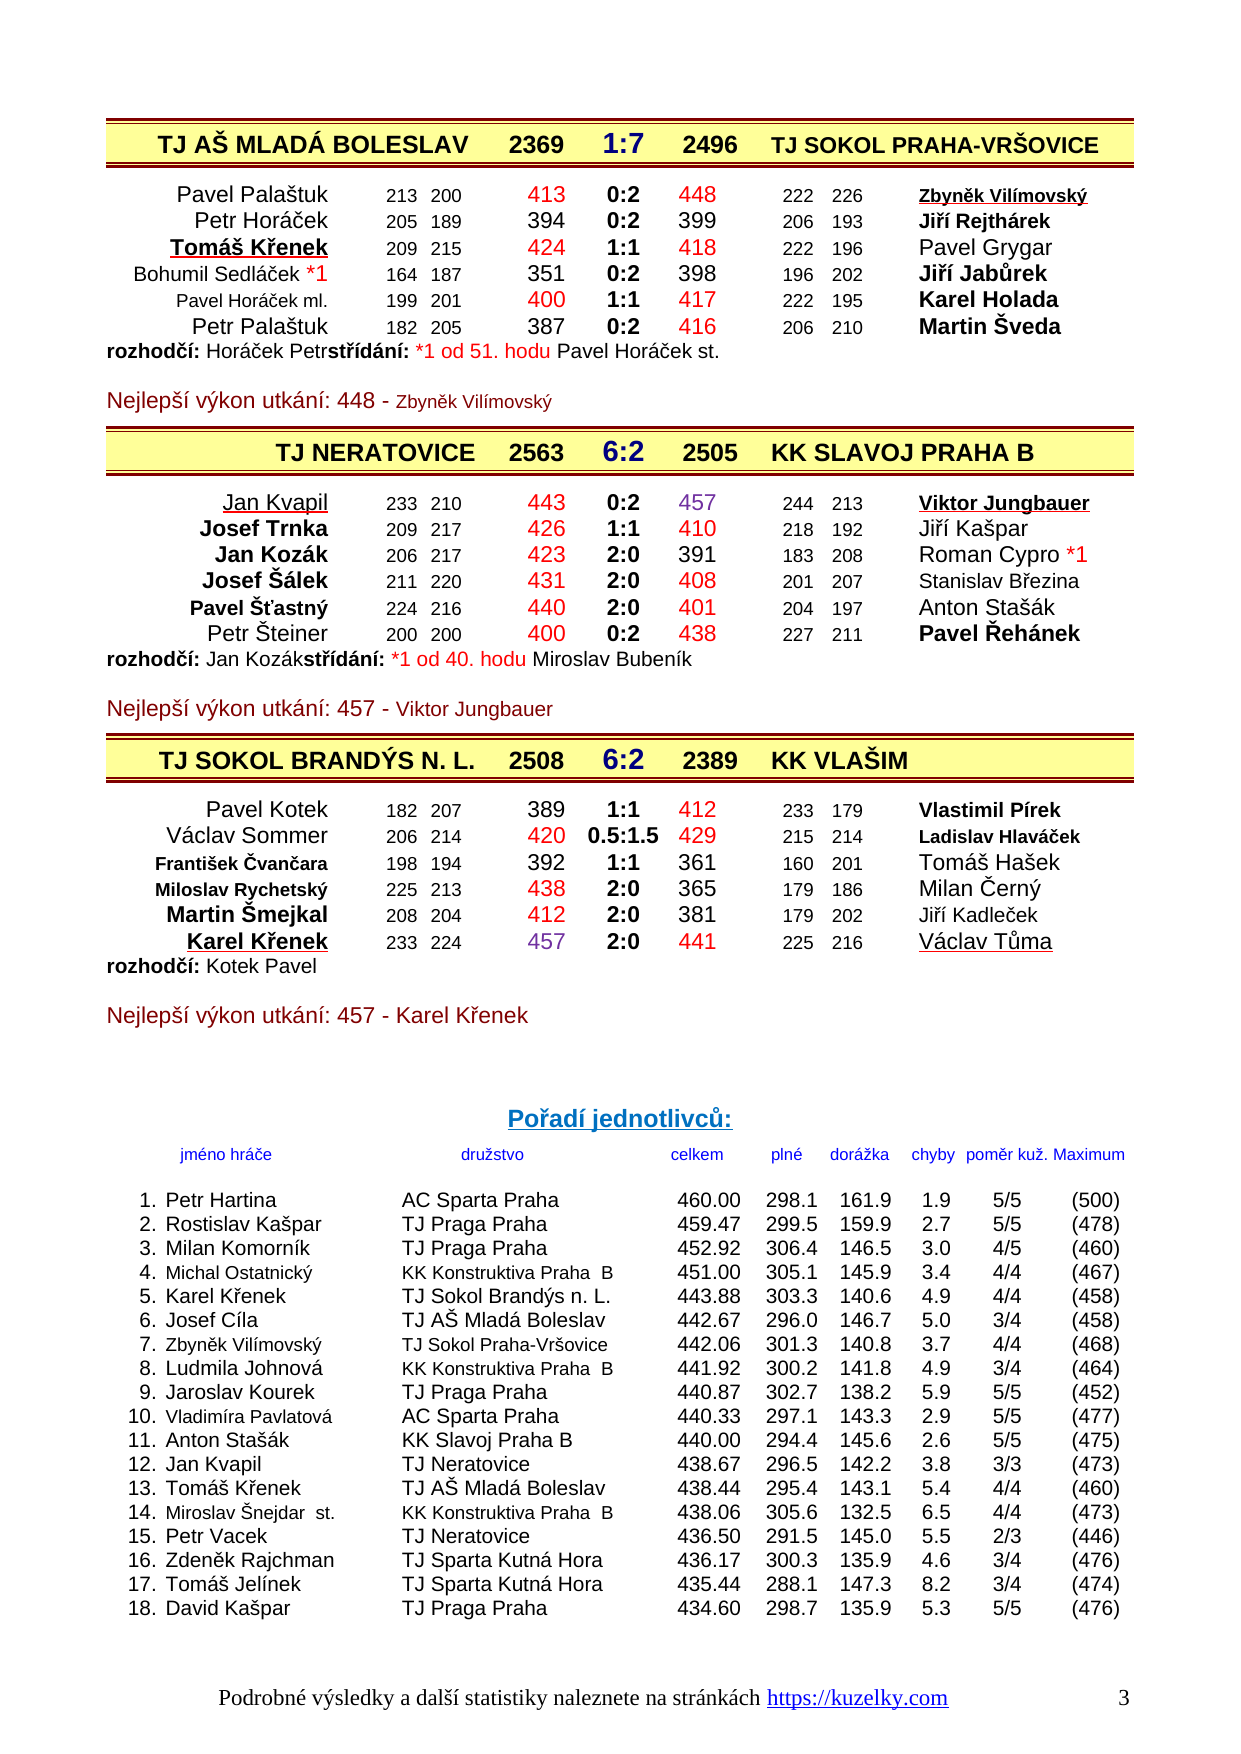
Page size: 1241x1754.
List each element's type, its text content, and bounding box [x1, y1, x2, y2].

text Petr Šteiner 200 200 400 0:2 438 227 211 Pavel Řehánek [106, 620, 1134, 647]
text Nejlepší výkon utkání: 457 - Karel Křenek [106, 1002, 1134, 1028]
text jméno hráče družstvo celkem plné dorážka chyby poměr kuž. Maximum [106, 1145, 1134, 1164]
text TJ Sokol Brandýs n. L. 2508 6:2 2389 KK Vlašim [106, 740, 1134, 777]
text 2. Rostislav Kašpar TJ Praga Praha 459.47 299.5 159.9 2.7 5/5 (478) [106, 1212, 1134, 1236]
text Nejlepší výkon utkání: 448 - Zbyněk Vilímovský [106, 387, 1134, 413]
text rozhodčí: Jan Kozákstřídání: *1 od 40. hodu Miroslav Bubeník [106, 647, 1134, 671]
text rozhodčí: Kotek Pavel [106, 954, 1134, 978]
text Pavel Šťastný 224 216 440 2:0 401 204 197 Anton Stašák [106, 594, 1134, 620]
text Pavel Horáček ml. 199 201 400 1:1 417 222 195 Karel Holada [106, 286, 1134, 313]
text Jan Kozák 206 217 423 2:0 391 183 208 Roman Cypro *1 [106, 541, 1134, 567]
text 3. Milan Komorník TJ Praga Praha 452.92 306.4 146.5 3.0 4/5 (460) [106, 1236, 1134, 1260]
text Pavel Palaštuk 213 200 413 0:2 448 222 226 Zbyněk Vilímovský [106, 181, 1134, 207]
text Martin Šmejkal 208 204 412 2:0 381 179 202 Jiří Kadleček [106, 901, 1134, 928]
text 8. Ludmila Johnová KK Konstruktiva Praha B 441.92 300.2 141.8 4.9 3/4 (464) [106, 1356, 1134, 1380]
text 7. Zbyněk Vilímovský TJ Sokol Praha-Vršovice 442.06 301.3 140.8 3.7 4/4 (468) [106, 1332, 1134, 1356]
text 12. Jan Kvapil TJ Neratovice 438.67 296.5 142.2 3.8 3/3 (473) [106, 1452, 1134, 1476]
text 4. Michal Ostatnický KK Konstruktiva Praha B 451.00 305.1 145.9 3.4 4/4 (467) [106, 1260, 1134, 1284]
text 6. Josef Cíla TJ AŠ Mladá Boleslav 442.67 296.0 146.7 5.0 3/4 (458) [106, 1308, 1134, 1332]
text František Čvančara 198 194 392 1:1 361 160 201 Tomáš Hašek [106, 849, 1134, 875]
text 11. Anton Stašák KK Slavoj Praha B 440.00 294.4 145.6 2.6 5/5 (475) [106, 1428, 1134, 1452]
text Pořadí jednotlivců: [94, 1104, 1145, 1132]
text Miloslav Rychetský 225 213 438 2:0 365 179 186 Milan Černý [106, 875, 1134, 901]
text Josef Šálek 211 220 431 2:0 408 201 207 Stanislav Březina [106, 567, 1134, 594]
text TJ Neratovice 2563 6:2 2505 KK Slavoj Praha B [106, 432, 1134, 470]
text Petr Horáček 205 189 394 0:2 399 206 193 Jiří Rejthárek [106, 207, 1134, 233]
text TJ AŠ Mladá Boleslav 2369 1:7 2496 TJ Sokol Praha-Vršovice [106, 124, 1134, 162]
text 17. Tomáš Jelínek TJ Sparta Kutná Hora 435.44 288.1 147.3 8.2 3/4 (474) [106, 1571, 1134, 1595]
text 15. Petr Vacek TJ Neratovice 436.50 291.5 145.0 5.5 2/3 (446) [106, 1523, 1134, 1547]
text 10. Vladimíra Pavlatová AC Sparta Praha 440.33 297.1 143.3 2.9 5/5 (477) [106, 1404, 1134, 1428]
text Tomáš Křenek 209 215 424 1:1 418 222 196 Pavel Grygar [106, 233, 1134, 260]
text rozhodčí: Horáček Petrstřídání: *1 od 51. hodu Pavel Horáček st. [106, 339, 1134, 363]
text 14. Miroslav Šnejdar st. KK Konstruktiva Praha B 438.06 305.6 132.5 6.5 4/4 (473) [106, 1499, 1134, 1523]
text Pavel Kotek 182 207 389 1:1 412 233 179 Vlastimil Pírek [106, 796, 1134, 822]
text Bohumil Sedláček *1 164 187 351 0:2 398 196 202 Jiří Jabůrek [106, 260, 1134, 286]
text 13. Tomáš Křenek TJ AŠ Mladá Boleslav 438.44 295.4 143.1 5.4 4/4 (460) [106, 1476, 1134, 1499]
text Nejlepší výkon utkání: 457 - Viktor Jungbauer [106, 694, 1134, 721]
text 9. Jaroslav Kourek TJ Praga Praha 440.87 302.7 138.2 5.9 5/5 (452) [106, 1380, 1134, 1404]
text 5. Karel Křenek TJ Sokol Brandýs n. L. 443.88 303.3 140.6 4.9 4/4 (458) [106, 1284, 1134, 1308]
text Josef Trnka 209 217 426 1:1 410 218 192 Jiří Kašpar [106, 515, 1134, 541]
text Karel Křenek 233 224 457 2:0 441 225 216 Václav Tůma [106, 928, 1134, 954]
text 18. David Kašpar TJ Praga Praha 434.60 298.7 135.9 5.3 5/5 (476) [106, 1595, 1134, 1619]
text 1. Petr Hartina AC Sparta Praha 460.00 298.1 161.9 1.9 5/5 (500) [106, 1188, 1134, 1212]
text Petr Palaštuk 182 205 387 0:2 416 206 210 Martin Šveda [106, 313, 1134, 339]
text Václav Sommer 206 214 420 0.5:1.5 429 215 214 Ladislav Hlaváček [106, 822, 1134, 849]
text Jan Kvapil 233 210 443 0:2 457 244 213 Viktor Jungbauer [106, 488, 1134, 515]
text 16. Zdeněk Rajchman TJ Sparta Kutná Hora 436.17 300.3 135.9 4.6 3/4 (476) [106, 1547, 1134, 1571]
